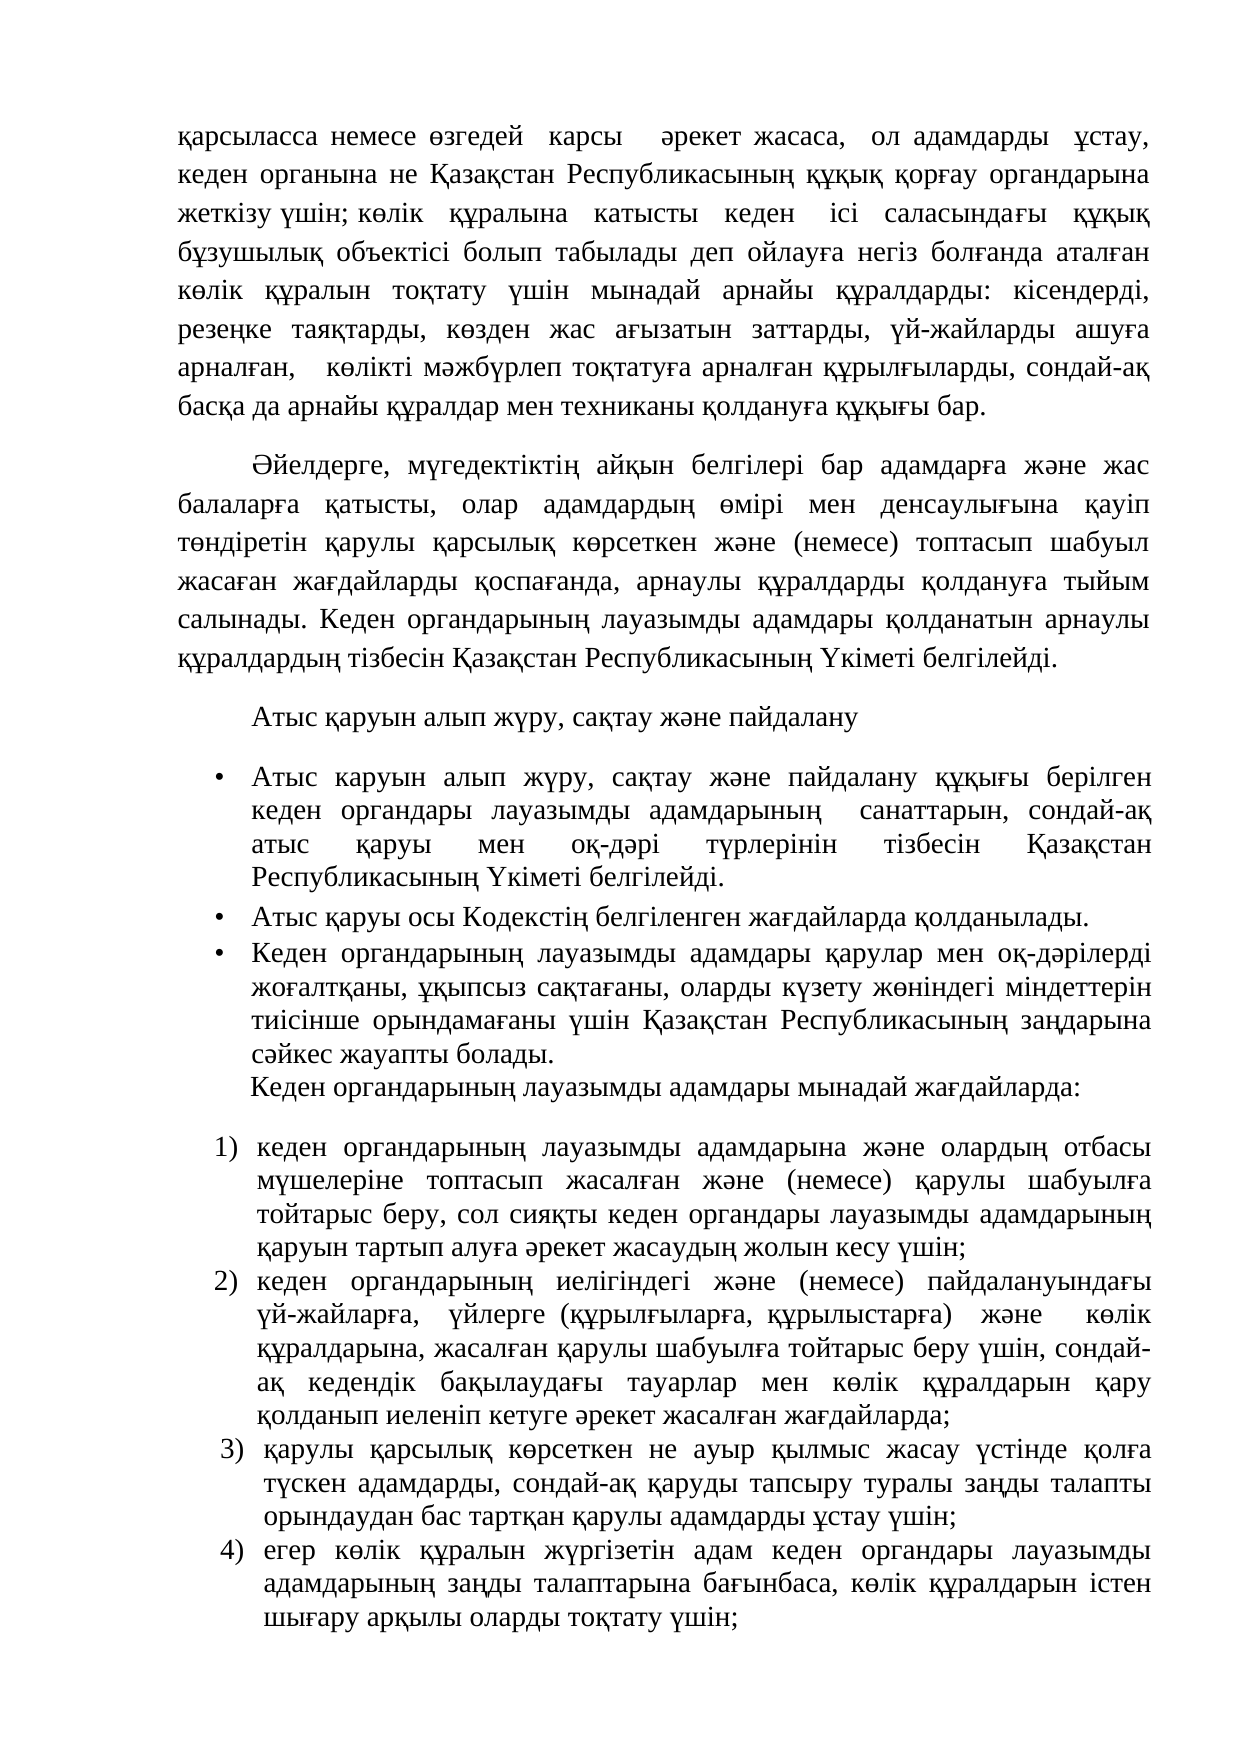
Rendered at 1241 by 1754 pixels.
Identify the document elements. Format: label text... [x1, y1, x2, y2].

list Атыс каруын алып жүру, сақтау және пайдалану құқығы берілген кеден органдары лауазымды адамдарының санаттарын, сондай-ақ атыс қаруы мен оқ-дәрі түрлерінін тізбесін Қазақстан Республикасының Үкіметі белгілейді. [214, 759, 1152, 893]
list егер көлік құралын жүргізетін адам кеден органдары лауазымды адамдарының заңды талаптарына бағынбаса, көлік құралдарын істен шығару арқылы оларды тоқтату үшін; [220, 1532, 1152, 1633]
list кеден органдарының иелігіндегі және (немесе) пайдалануындағы үй-жайларға, үйлерге (құрылғыларға, құрылыстарға) және көлік құралдарына, жасалған қарулы шабуылға тойтарыс беру үшін, сондай-ақ кедендік бақылаудағы тауарлар мен көлік құралдарын қару қолданып иеленіп кетуге әрекет жасалған жағдайларда; [214, 1263, 1152, 1431]
text Кеден органдарының лауазымды адамдары мынадай жағдайларда: [250, 1069, 1152, 1103]
list қарулы қарсылық көрсеткен не ауыр қылмыс жасау үстінде қолға түскен адамдарды, сондай-ақ қаруды тапсыру туралы заңды талапты орындаудан бас тартқан қарулы адамдарды ұстау үшін; [220, 1431, 1152, 1532]
list Атыс қаруы осы Кодекстің белгіленген жағдайларда қолданылады. [214, 899, 1152, 933]
text Әйелдерге, мүгедектіктің айқын белгілері бар адамдарға және жас балаларға қатысты, олар адамдардың өмірі мен денсаулығына қауіп төндіретін қарулы қарсылық көрсеткен және (немесе) топтасып шабуыл жасаған жағдайларды қоспағанда, арнаулы құралдарды қолдануға тыйым салынады. Кеден органдарының лауазымды адамдары қолданатын арнаулы құралдардың тізбесін Қазақстан Республикасының Үкіметі белгілейді. [177, 447, 1150, 673]
list Кеден органдарының лауазымды адамдары қарулар мен оқ-дәрілерді жоғалтқаны, ұқыпсыз сақтағаны, оларды күзету жөніндегі міндеттерін тиісінше орындамағаны үшін Қазақстан Республикасының заңдарына сәйкес жауапты болады. [214, 935, 1152, 1069]
list кеден органдарының лауазымды адамдарына және олардың отбасы мүшелеріне топтасып жасалған және (немесе) қарулы шабуылға тойтарыс беру, сол сияқты кеден органдары лауазымды адамдарының қаруын тартып алуға әрекет жасаудың жолын кесу үшін; [214, 1129, 1152, 1263]
text Атыс қаруын алып жүру, сақтау және пайдалану [251, 699, 1152, 733]
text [177, 118, 1150, 421]
